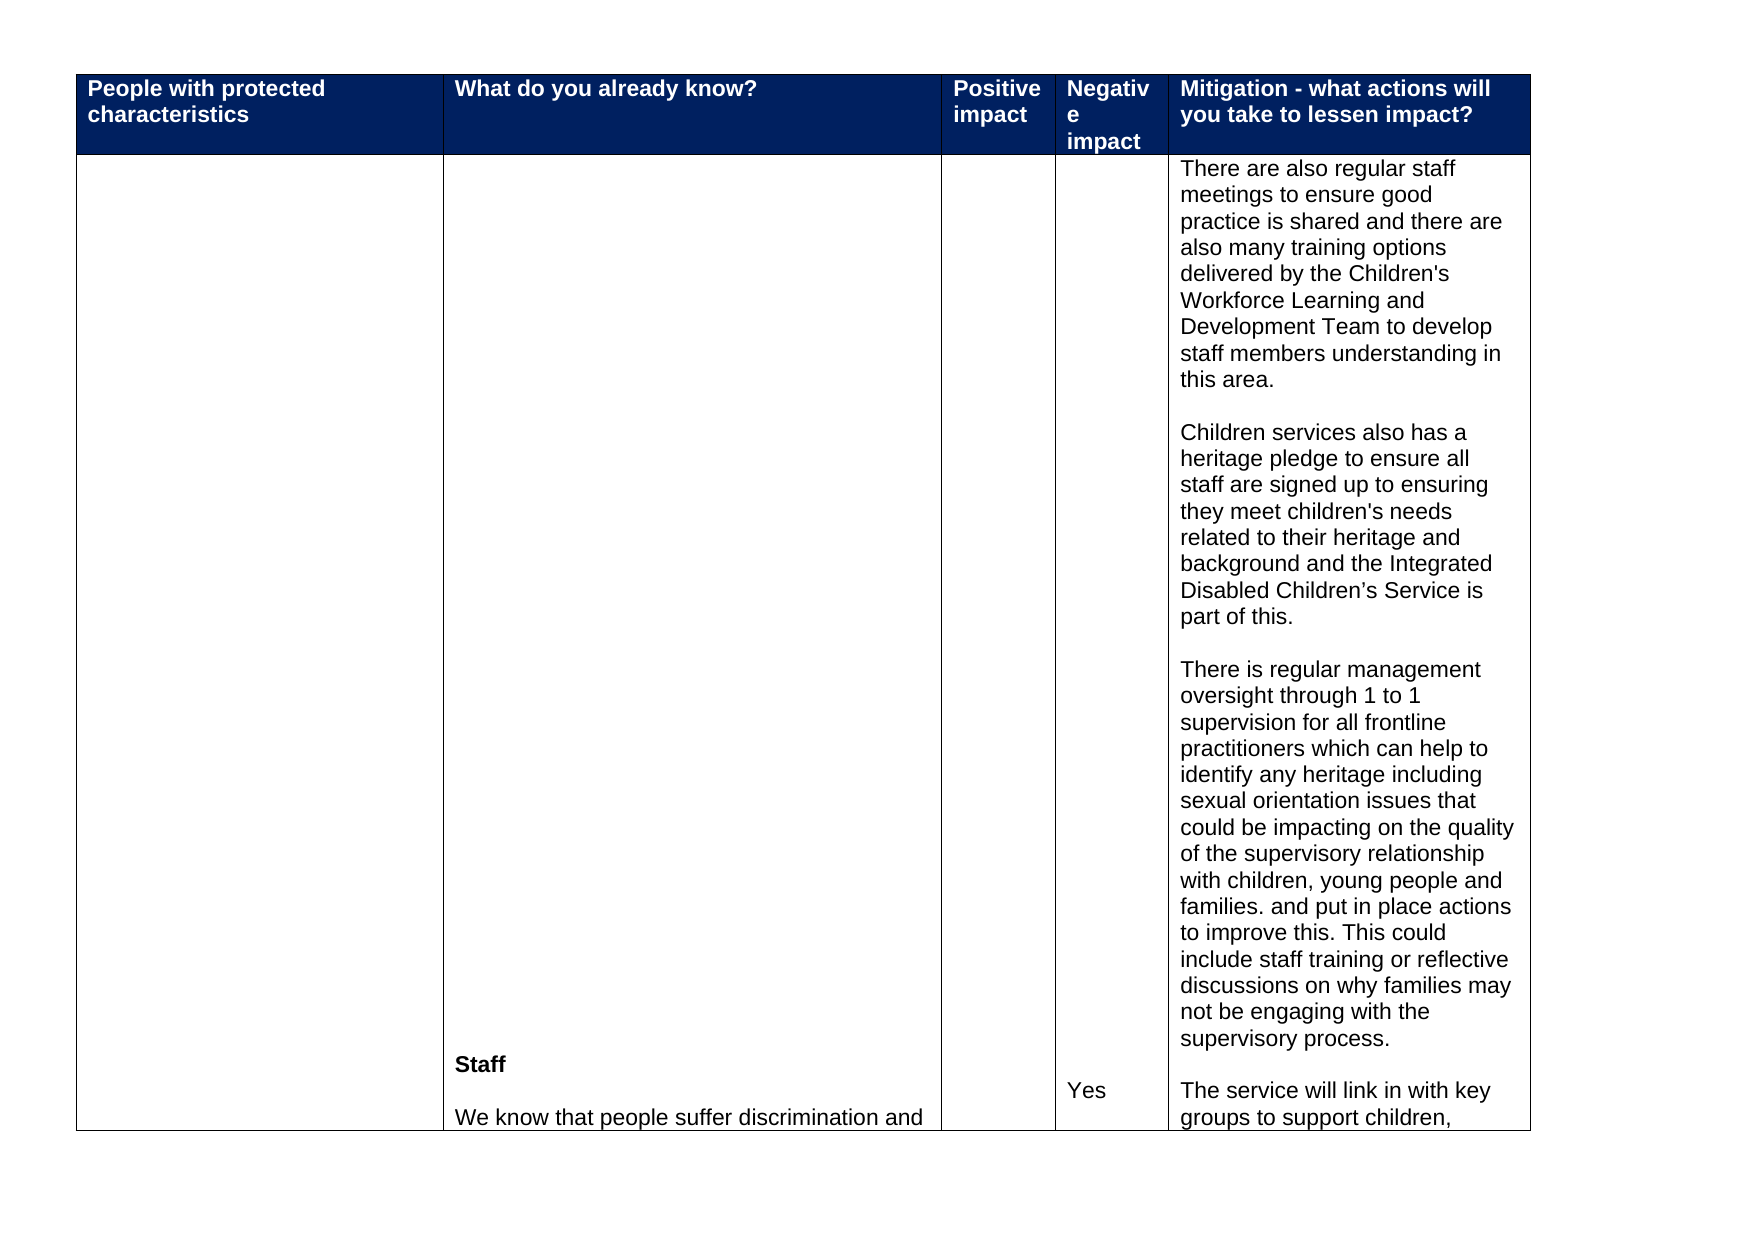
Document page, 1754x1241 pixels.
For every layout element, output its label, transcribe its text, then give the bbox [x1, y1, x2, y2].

table_header Mitigation - what actions will you take to lessen impact? [1169, 75, 1530, 154]
table_cell Yes Yes [1056, 155, 1168, 1130]
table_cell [1169, 155, 1530, 1130]
table_header What do you already know? [444, 75, 941, 154]
table_cell [942, 155, 1055, 1130]
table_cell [77, 155, 443, 1130]
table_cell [444, 155, 941, 1130]
table_header Negative impact [1056, 75, 1168, 154]
table_header Positive impact [942, 75, 1055, 154]
table_header People with protected characteristics [77, 75, 443, 154]
